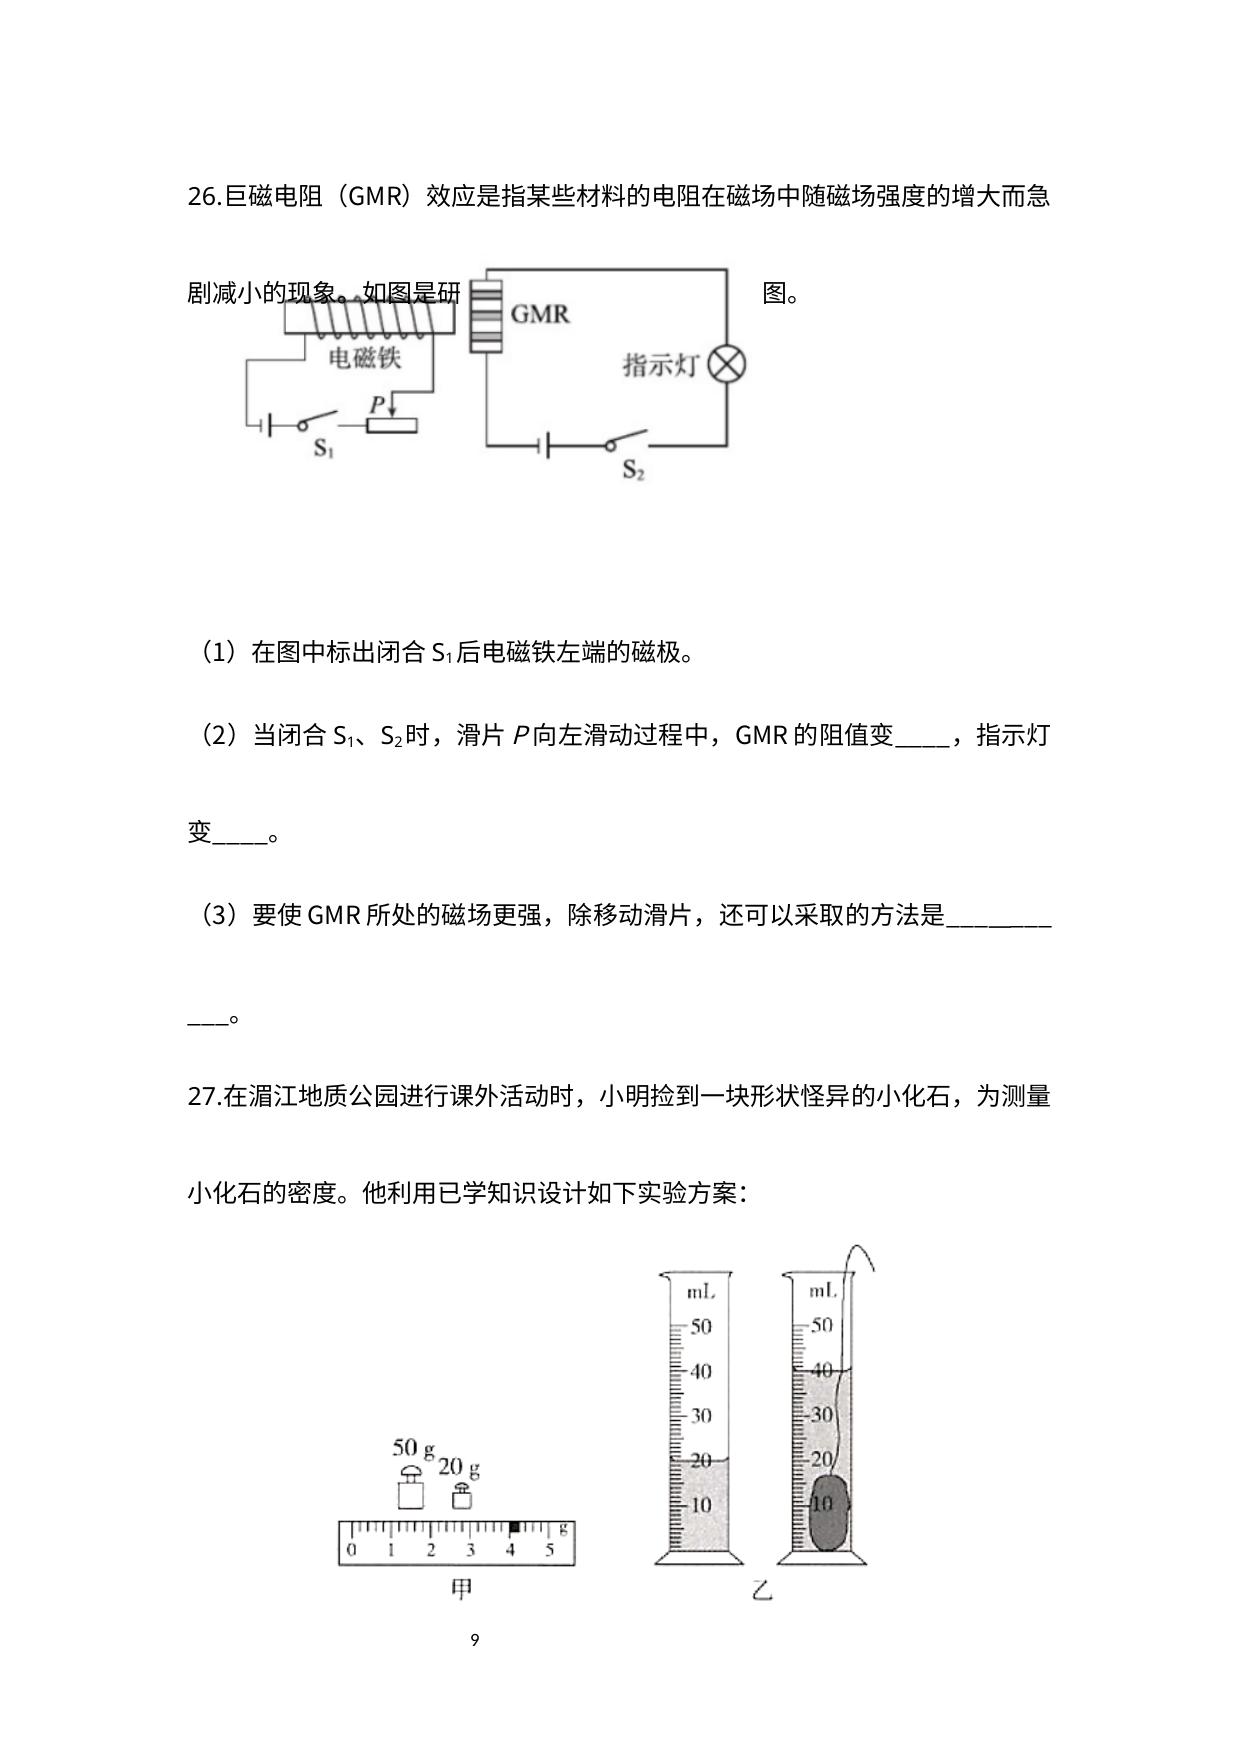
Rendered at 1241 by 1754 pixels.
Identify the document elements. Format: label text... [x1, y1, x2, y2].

text （1）在图中标出闭合S1后电磁铁左端的磁极。 [187, 618, 1053, 683]
picture [316, 1238, 893, 1612]
picture [238, 252, 764, 490]
text 27.在湄江地质公园进行课外活动时，小明捡到一块形状怪异的小化石，为测量小化石的密度。他利用已学知识设计如下实验方案： [187, 1062, 1053, 1224]
text （3）要使GMR所处的磁场更强，除移动滑片，还可以采取的方法是___________。 [187, 881, 1053, 1044]
text （2）当闭合S1、S2时，滑片P向左滑动过程中，GMR的阻值变____，指示灯变____。 [187, 701, 1053, 863]
text 26.巨磁电阻（GMR）效应是指某些材料的电阻在磁场中随磁场强度的增大而急剧减小的现象。如图是研究巨磁电阻特性的原理示意图。 [187, 162, 1053, 324]
